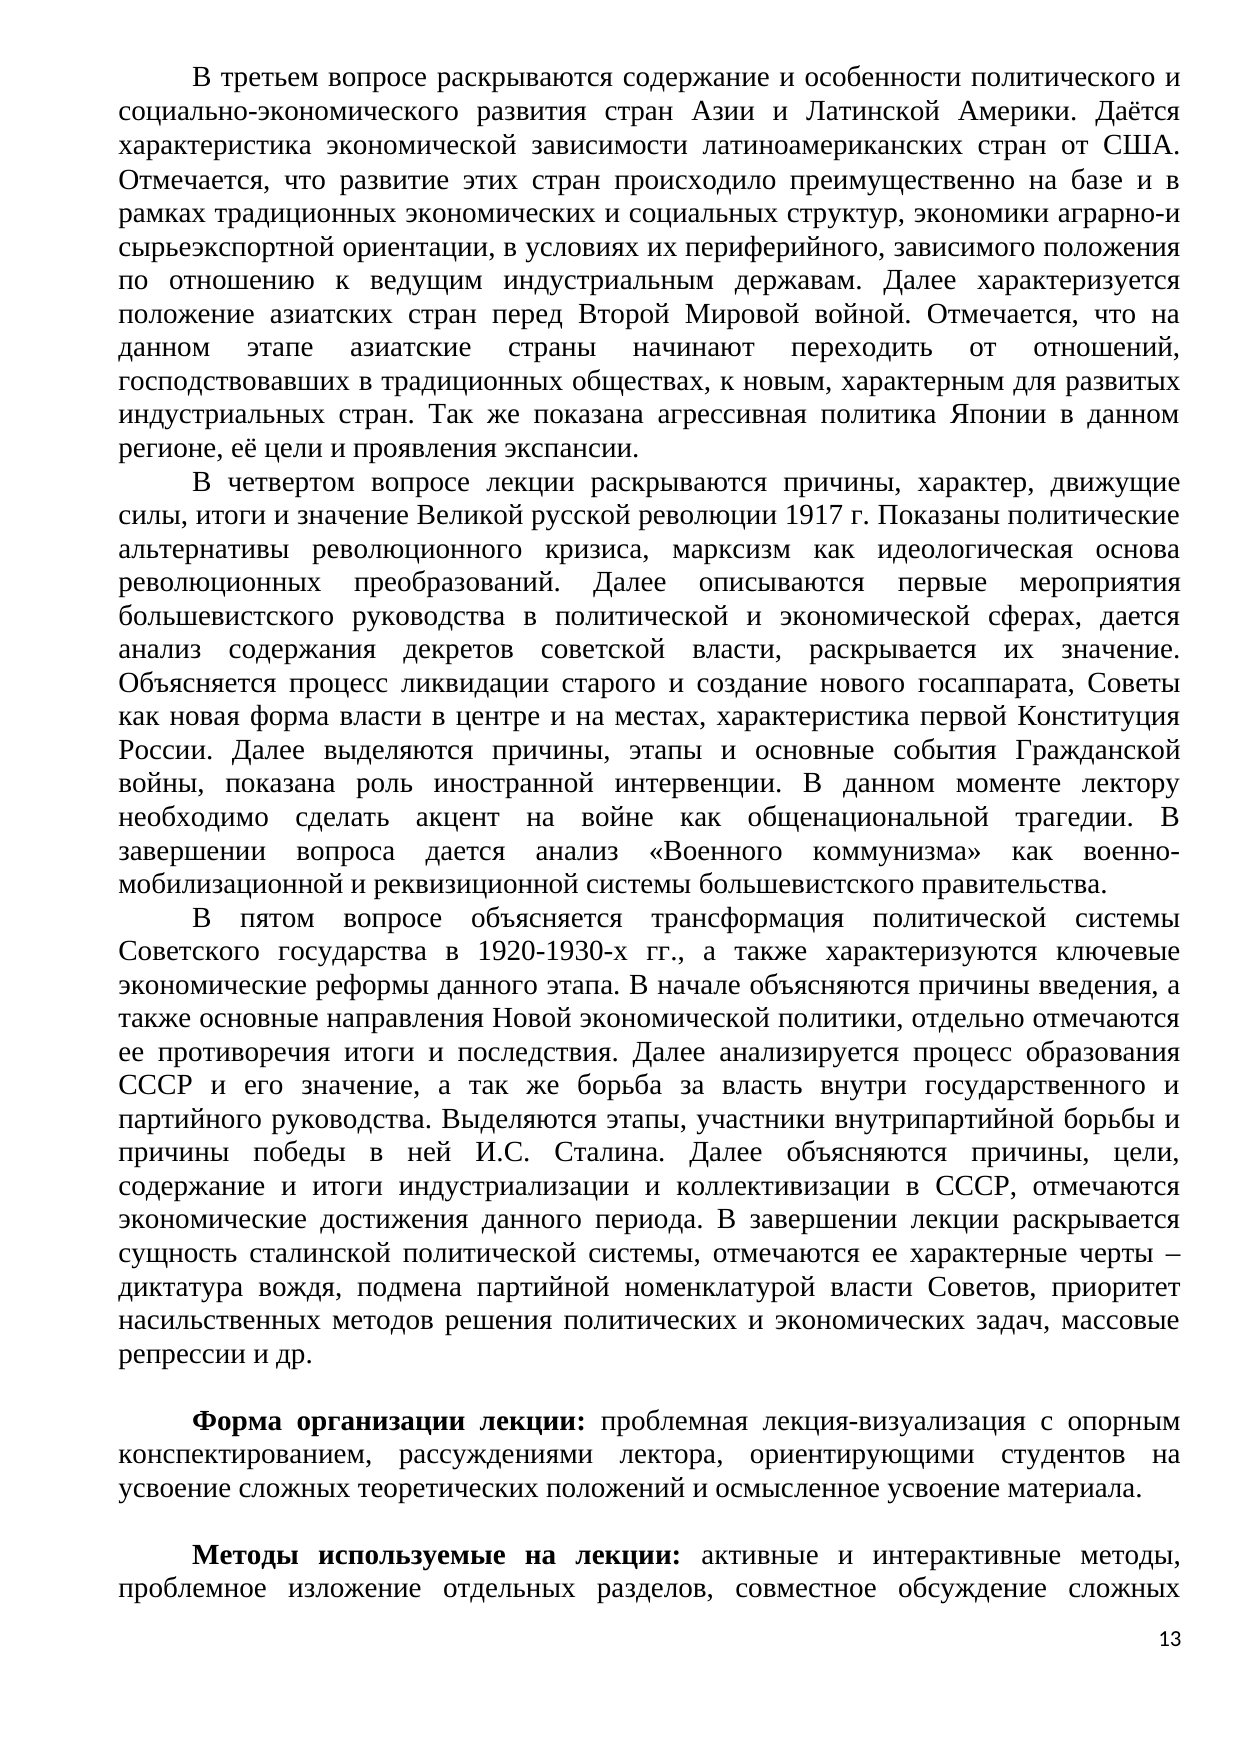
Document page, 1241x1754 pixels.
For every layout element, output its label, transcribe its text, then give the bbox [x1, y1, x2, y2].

text В четвертом вопросе лекции раскрываются причины, характер, движущие силы, итоги и значение Великой русской революции 1917 г. Показаны политические альтернативы революционного кризиса, марксизм как идеологическая основа революционных преобразований. Далее описываются первые мероприятия большевистского руководства в политической и экономической сферах, дается анализ содержания декретов советской власти, раскрывается их значение. Объясняется процесс ликвидации старого и создание нового госаппарата, Советы как новая форма власти в центре и на местах, характеристика первой Конституция России. Далее выделяются причины, этапы и основные события Гражданской войны, показана роль иностранной интервенции. В данном моменте лектору необходимо сделать акцент на войне как общенациональной трагедии. В завершении вопроса дается анализ «Военного коммунизма» как военно-мобилизационной и реквизиционной системы большевистского правительства. [118, 464, 1181, 900]
text В пятом вопросе объясняется трансформация политической системы Советского государства в 1920-1930-х гг., а также характеризуются ключевые экономические реформы данного этапа. В начале объясняются причины введения, а также основные направления Новой экономической политики, отдельно отмечаются ее противоречия итоги и последствия. Далее анализируется процесс образования СССР и его значение, а так же борьба за власть внутри государственного и партийного руководства. Выделяются этапы, участники внутрипартийной борьбы и причины победы в ней И.С. Сталина. Далее объясняются причины, цели, содержание и итоги индустриализации и коллективизации в СССР, отмечаются экономические достижения данного периода. В завершении лекции раскрывается сущность сталинской политической системы, отмечаются ее характерные черты – диктатура вождя, подмена партийной номенклатурой власти Советов, приоритет насильственных методов решения политических и экономических задач, массовые репрессии и др. [118, 900, 1181, 1369]
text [118, 1537, 1181, 1604]
text Форма организации лекции: проблемная лекция-визуализация с опорным конспектированием, рассуждениями лектора, ориентирующими студентов на усвоение сложных теоретических положений и осмысленное усвоение материала. [118, 1403, 1181, 1503]
text В третьем вопросе раскрываются содержание и особенности политического и социально-экономического развития стран Азии и Латинской Америки. Даётся характеристика экономической зависимости латиноамериканских стран от США. Отмечается, что развитие этих стран происходило преимущественно на базе и в рамках традиционных экономических и социальных структур, экономики аграрно-и сырьеэкспортной ориентации, в условиях их периферийного, зависимого положения по отношению к ведущим индустриальным державам. Далее характеризуется положение азиатских стран перед Второй Мировой войной. Отмечается, что на данном этапе азиатские страны начинают переходить от отношений, господствовавших в традиционных обществах, к новым, характерным для развитых индустриальных стран. Так же показана агрессивная политика Японии в данном регионе, её цели и проявления экспансии. [118, 59, 1181, 464]
